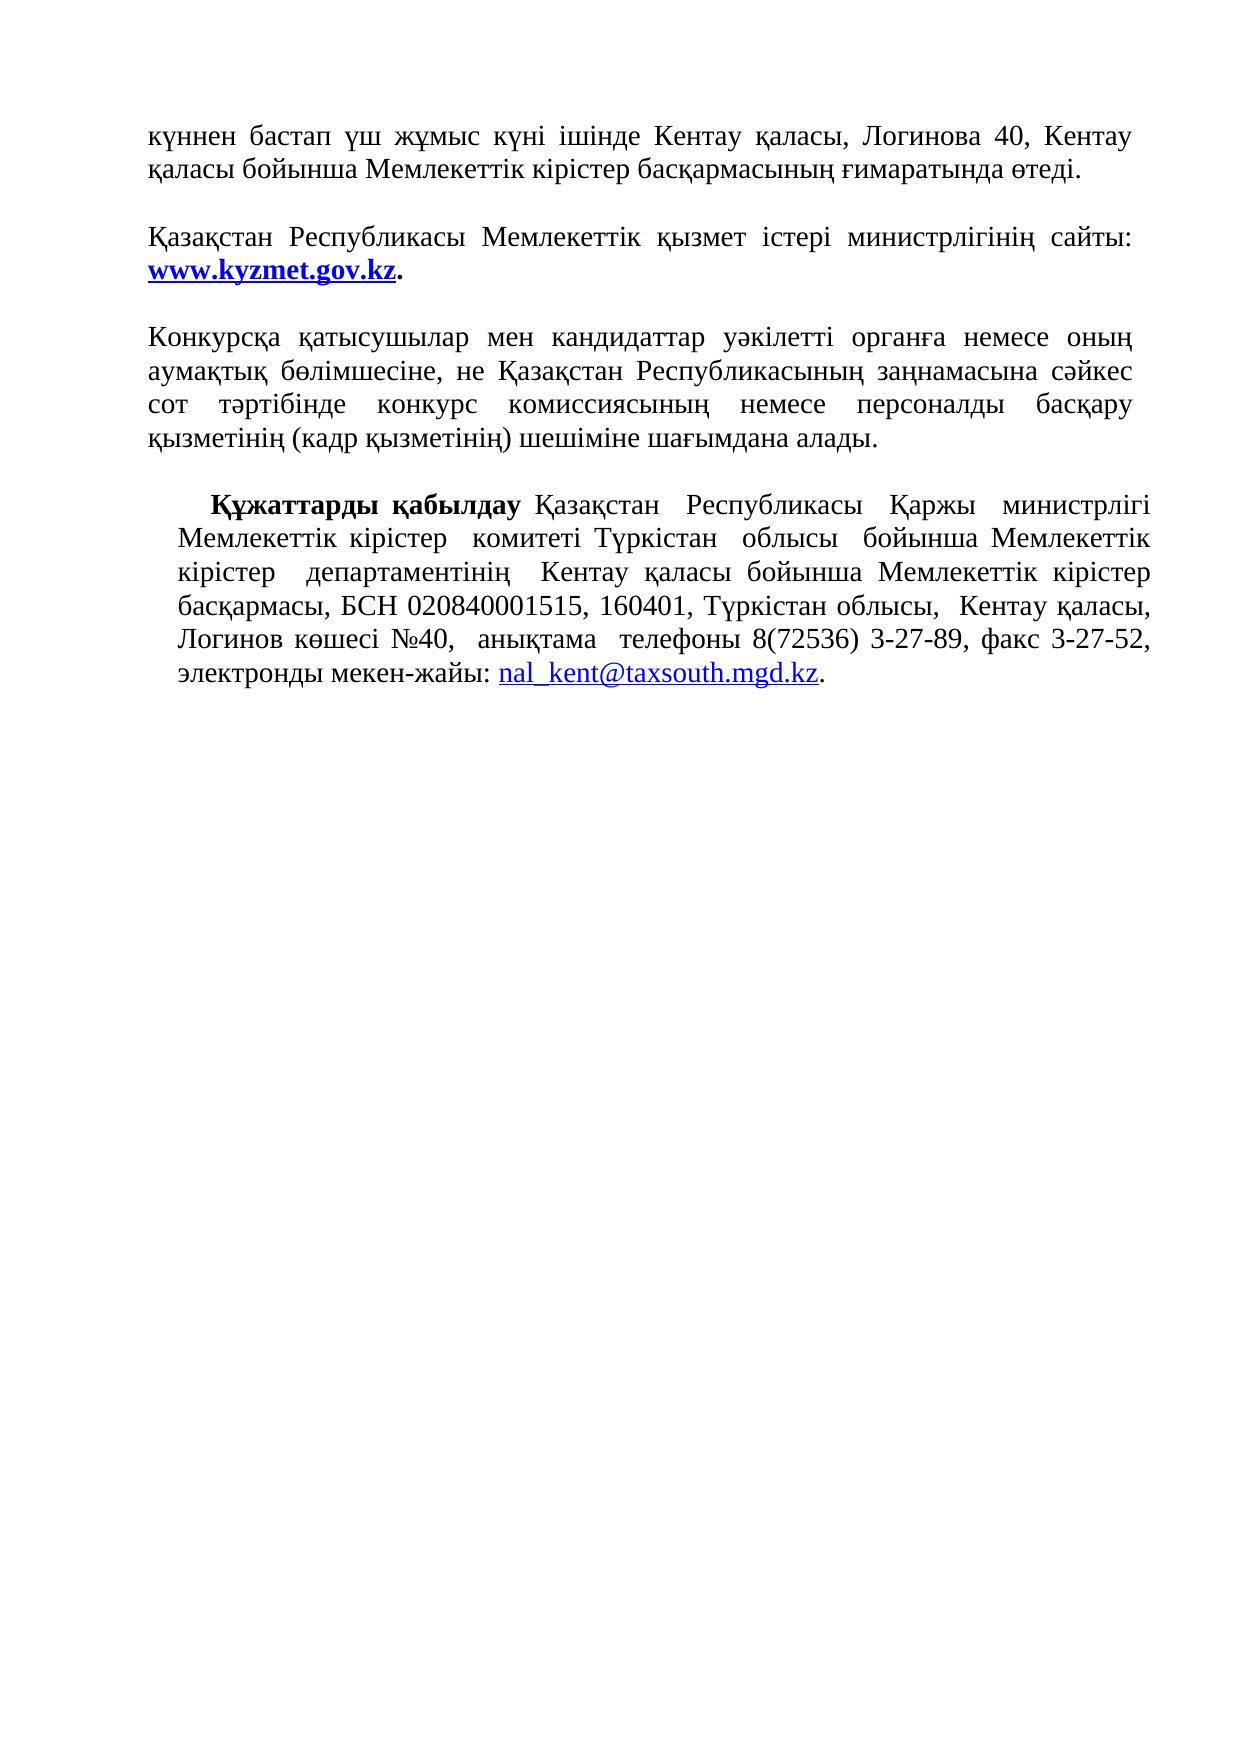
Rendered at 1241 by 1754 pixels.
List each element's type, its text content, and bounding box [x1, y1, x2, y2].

text Қазақстан Республикасы Мемлекеттік қызмет істері министрлігінің сайты: www.kyzmet.gov.kz. [148, 219, 1133, 286]
text Құжаттарды қабылдау Қазақстан Республикасы Қаржы министрлігі Мемлекеттік кірістер комитеті Түркістан облысы бойынша Мемлекеттік кірістер департаментінің Кентау қаласы бойынша Мемлекеттік кірістер басқармасы, БСН 020840001515, 160401, Түркістан облысы, Кентау қаласы, Логинов көшесі №40, анықтама телефоны 8(72536) 3-27-89, факс 3-27-52, электронды мекен-жайы: nal_kent@taxsouth.mgd.kz. [118, 487, 1152, 688]
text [148, 118, 1133, 185]
text Конкурсқа қатысушылар мен кандидаттар уәкiлеттi органға немесе оның аумақтық бөлiмшесiне, не Қазақстан Республикасының заңнамасына сәйкес сот тәртiбiнде конкурс комиссиясының немесе персоналды басқару қызметінің (кадр қызметінің) шешiмiне шағымдана алады. [148, 319, 1133, 453]
